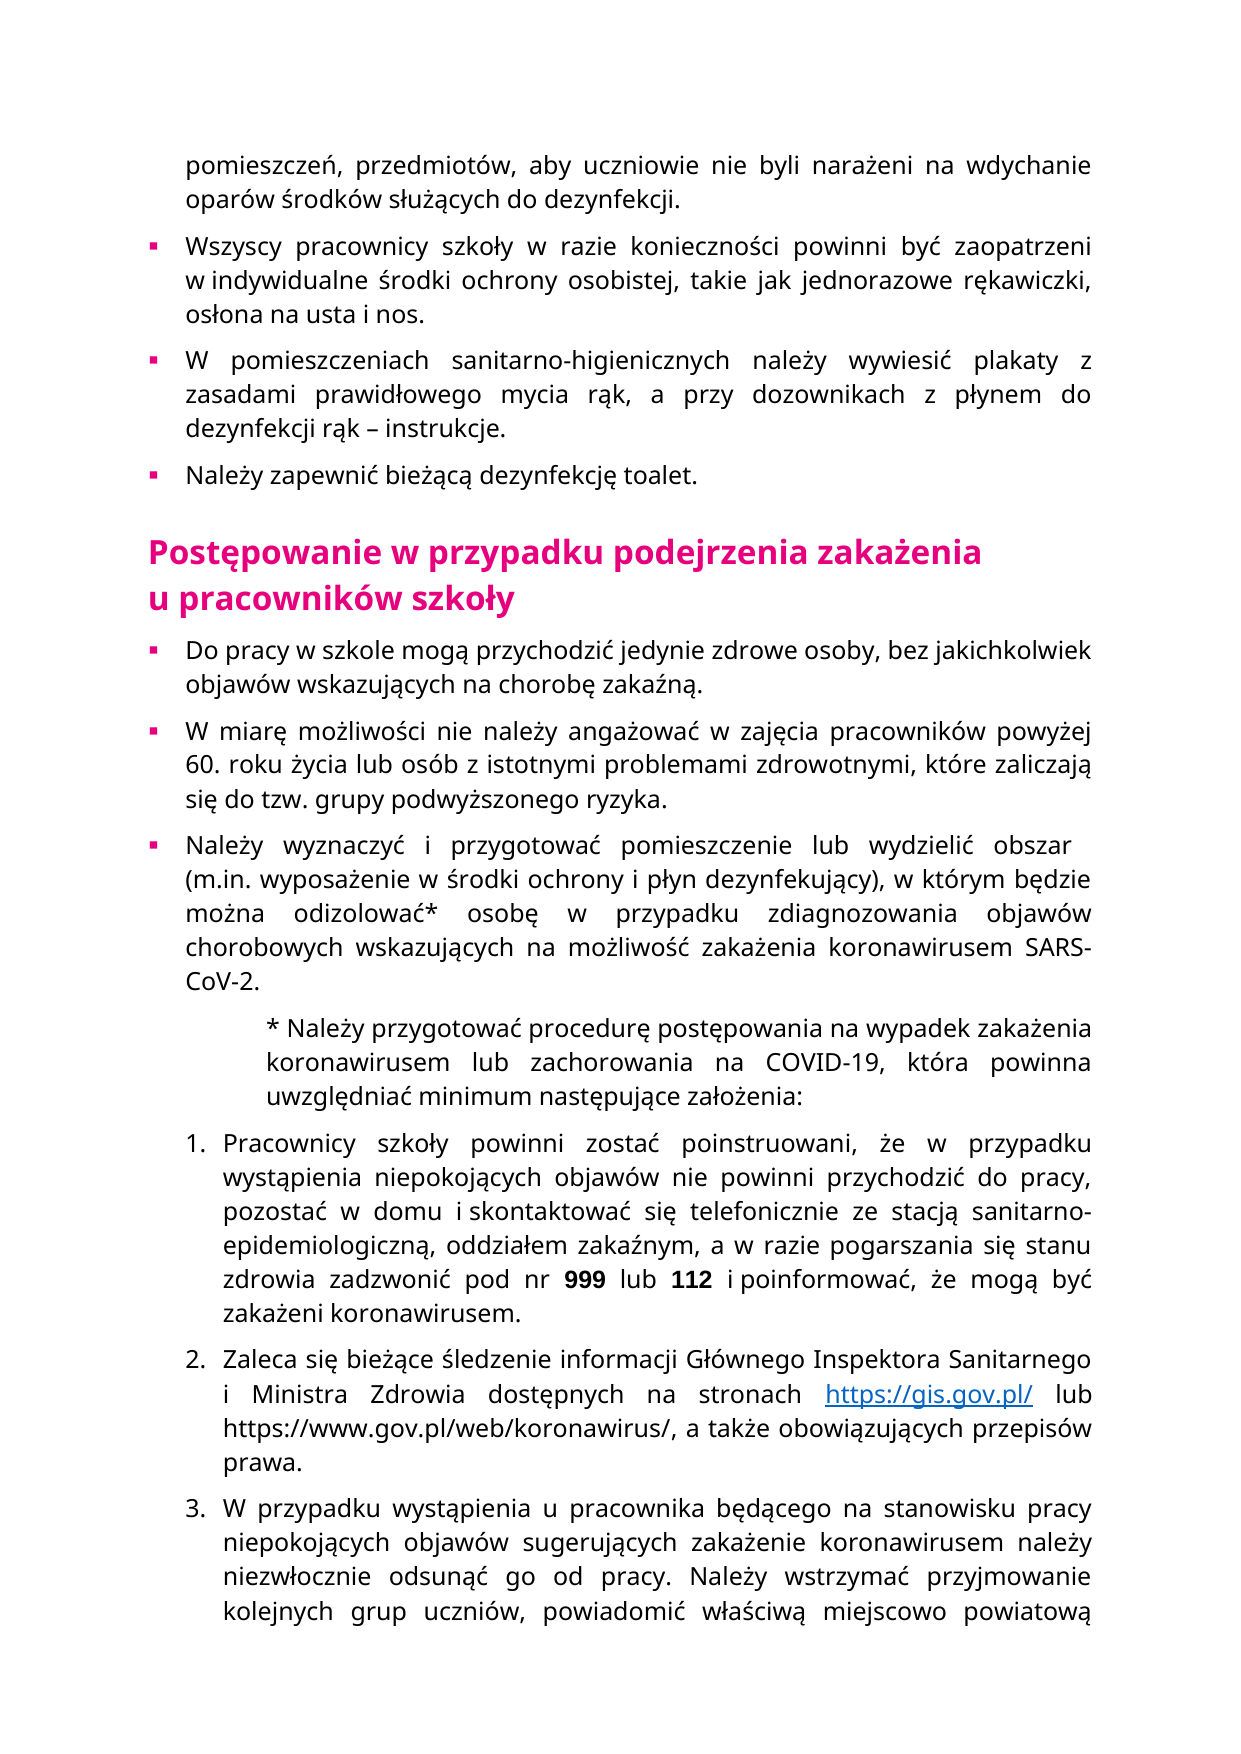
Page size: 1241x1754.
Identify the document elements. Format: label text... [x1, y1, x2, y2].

text Wszyscy pracownicy szkoły w razie konieczności powinni być zaopatrzeni w indywidualne środki ochrony osobistej, takie jak jednorazowe rękawiczki, osłona na usta i nos. [148, 228, 1093, 330]
text * Należy przygotować procedurę postępowania na wypadek zakażenia koronawirusem lub zachorowania na COVID-19, która powinna uwzględniać minimum następujące założenia: [266, 1011, 1093, 1113]
list Zaleca się bieżące śledzenie informacji Głównego Inspektora Sanitarnego i Ministra Zdrowia dostępnych na stronach https://gis.gov.pl/ lub https://www.gov.pl/web/koronawirus/, a także obowiązujących przepisów prawa. [185, 1342, 1093, 1478]
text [148, 148, 1093, 216]
list Pracownicy szkoły powinni zostać poinstruowani, że w przypadku wystąpienia niepokojących objawów nie powinni przychodzić do pracy, pozostać w domu i skontaktować się telefonicznie ze stacją sanitarno-epidemiologiczną, oddziałem zakaźnym, a w razie pogarszania się stanu zdrowia zadzwonić pod nr 999 lub 112 i poinformować, że mogą być zakażeni koronawirusem. [185, 1125, 1093, 1330]
text Należy zapewnić bieżącą dezynfekcję toalet. [148, 458, 1093, 492]
list Do pracy w szkole mogą przychodzić jedynie zdrowe osoby, bez jakichkolwiek objawów wskazujących na chorobę zakaźną. [148, 632, 1093, 701]
text W pomieszczeniach sanitarno-higienicznych należy wywiesić plakaty z zasadami prawidłowego mycia rąk, a przy dozownikach z płynem do dezynfekcji rąk – instrukcje. [148, 343, 1093, 445]
subtitle Postępowanie w przypadku podejrzenia zakażenia u pracowników szkoły [148, 529, 1093, 620]
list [185, 1491, 1093, 1627]
list Należy wyznaczyć i przygotować pomieszczenie lub wydzielić obszar (m.in. wyposażenie w środki ochrony i płyn dezynfekujący), w którym będzie można odizolować* osobę w przypadku zdiagnozowania objawów chorobowych wskazujących na możliwość zakażenia koronawirusem SARS-CoV-2. [148, 828, 1093, 998]
list W miarę możliwości nie należy angażować w zajęcia pracowników powyżej 60. roku życia lub osób z istotnymi problemami zdrowotnymi, które zaliczają się do tzw. grupy podwyższonego ryzyka. [148, 713, 1093, 815]
